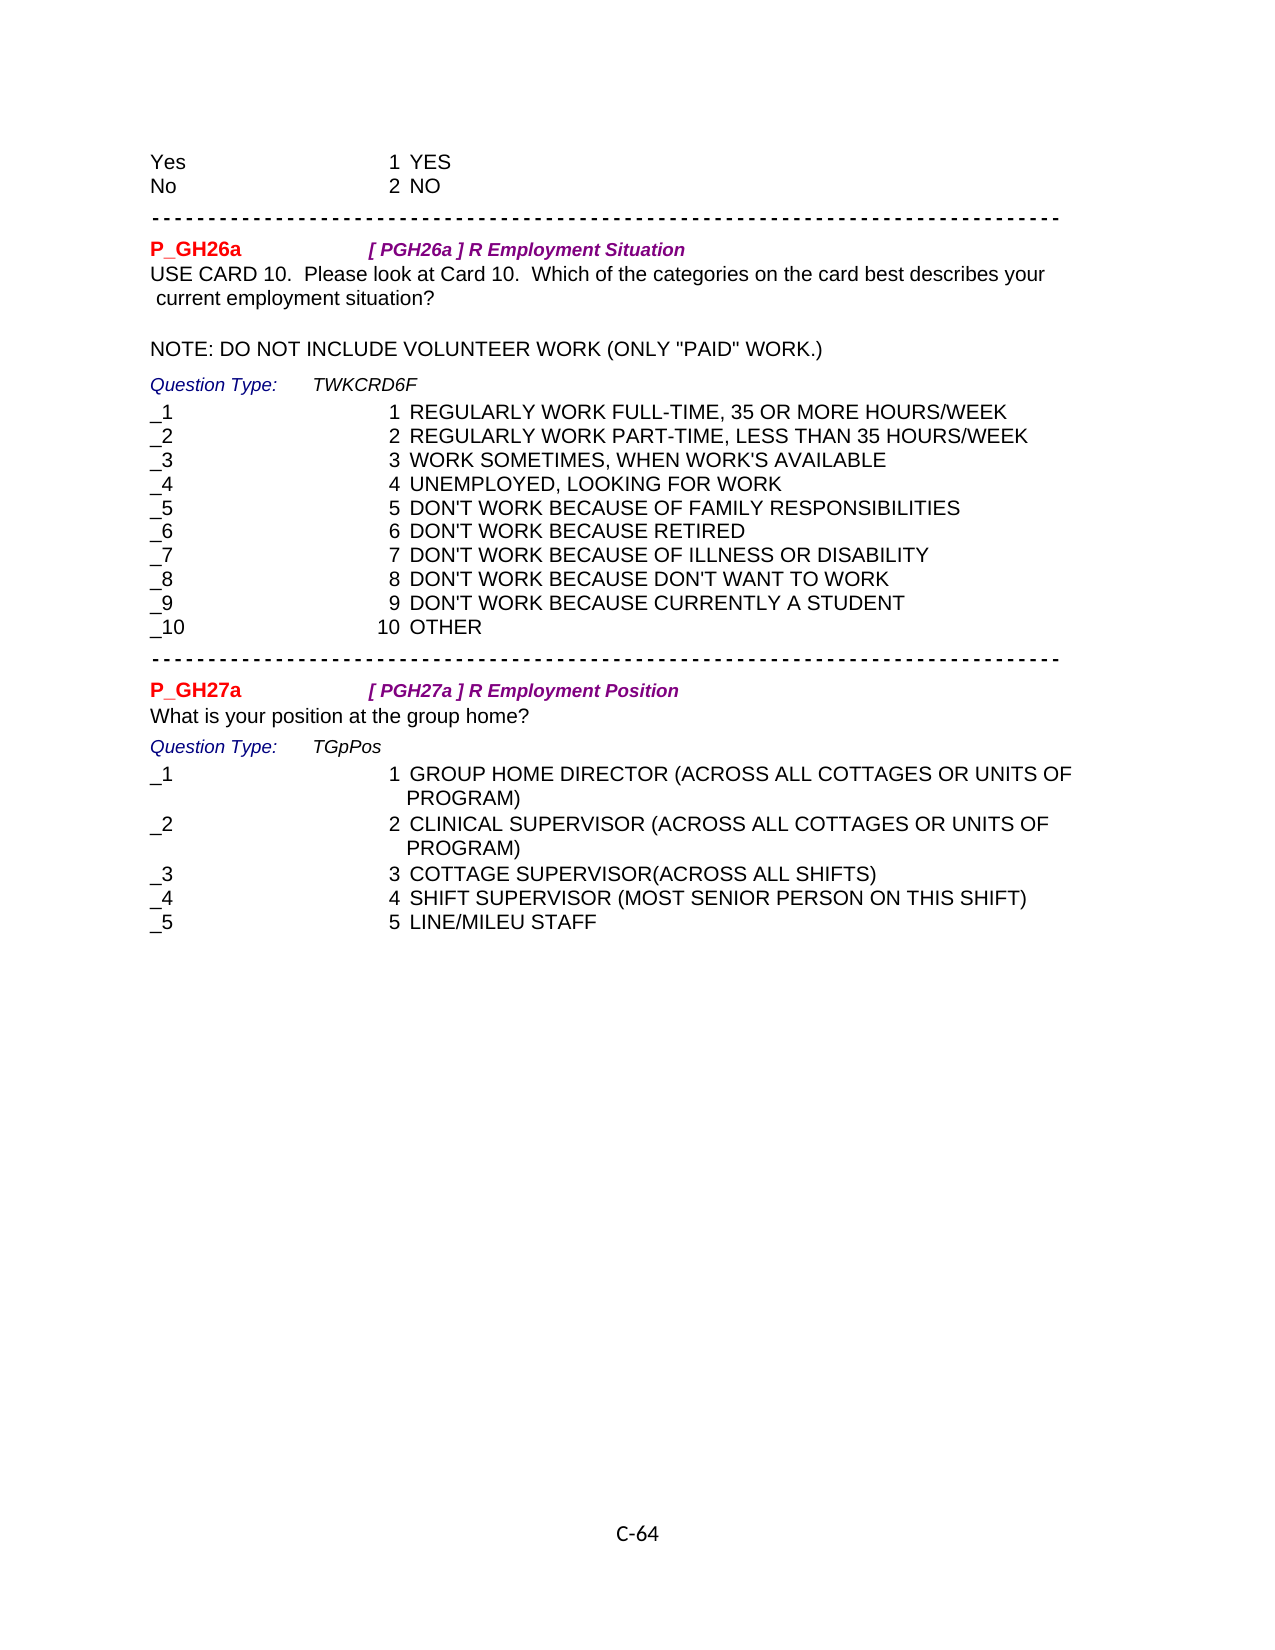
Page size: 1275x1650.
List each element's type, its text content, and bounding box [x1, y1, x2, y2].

text _6 6 DON'T WORK BECAUSE RETIRED [150, 519, 1125, 543]
text _10 10 OTHER [150, 615, 1125, 639]
text Yes 1 YES [150, 150, 1125, 174]
text _2 2 CLINICAL SUPERVISOR (ACROSS ALL COTTAGES OR UNITS OF [150, 812, 1125, 836]
text _8 8 DON'T WORK BECAUSE DON'T WANT TO WORK [150, 567, 1125, 591]
text Question Type: TGpPos [150, 736, 1125, 757]
text P_GH27a [ PGH27a ] R Employment Position [150, 677, 1125, 701]
text _3 3 COTTAGE SUPERVISOR(ACROSS ALL SHIFTS) [150, 862, 1125, 886]
text _9 9 DON'T WORK BECAUSE CURRENTLY A STUDENT [150, 591, 1125, 615]
text --------------------------------------------------------------------------------- [150, 650, 1125, 671]
text _5 5 LINE/MILEU STAFF [150, 910, 1125, 934]
text _3 3 WORK SOMETIMES, WHEN WORK'S AVAILABLE [150, 447, 1125, 471]
text _1 1 GROUP HOME DIRECTOR (ACROSS ALL COTTAGES OR UNITS OF [150, 761, 1125, 785]
text Question Type: TWKCRD6F [150, 374, 1125, 395]
text _5 5 DON'T WORK BECAUSE OF FAMILY RESPONSIBILITIES [150, 495, 1125, 519]
text PROGRAM) [150, 785, 1125, 809]
text _4 4 UNEMPLOYED, LOOKING FOR WORK [150, 471, 1125, 495]
text current employment situation? [150, 286, 1125, 310]
text P_GH26a [ PGH26a ] R Employment Situation [150, 236, 1125, 260]
text _2 2 REGULARLY WORK PART-TIME, LESS THAN 35 HOURS/WEEK [150, 423, 1125, 447]
text _4 4 SHIFT SUPERVISOR (MOST SENIOR PERSON ON THIS SHIFT) [150, 886, 1125, 910]
text NOTE: DO NOT INCLUDE VOLUNTEER WORK (ONLY "PAID" WORK.) [150, 337, 1125, 361]
text USE CARD 10. Please look at Card 10. Which of the categories on the card best describes your [150, 262, 1125, 286]
text _1 1 REGULARLY WORK FULL-TIME, 35 OR MORE HOURS/WEEK [150, 399, 1125, 423]
text _7 7 DON'T WORK BECAUSE OF ILLNESS OR DISABILITY [150, 543, 1125, 567]
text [150, 209, 1125, 230]
text No 2 NO [150, 174, 1125, 198]
text What is your position at the group home? [150, 703, 1125, 727]
text PROGRAM) [150, 836, 1125, 859]
